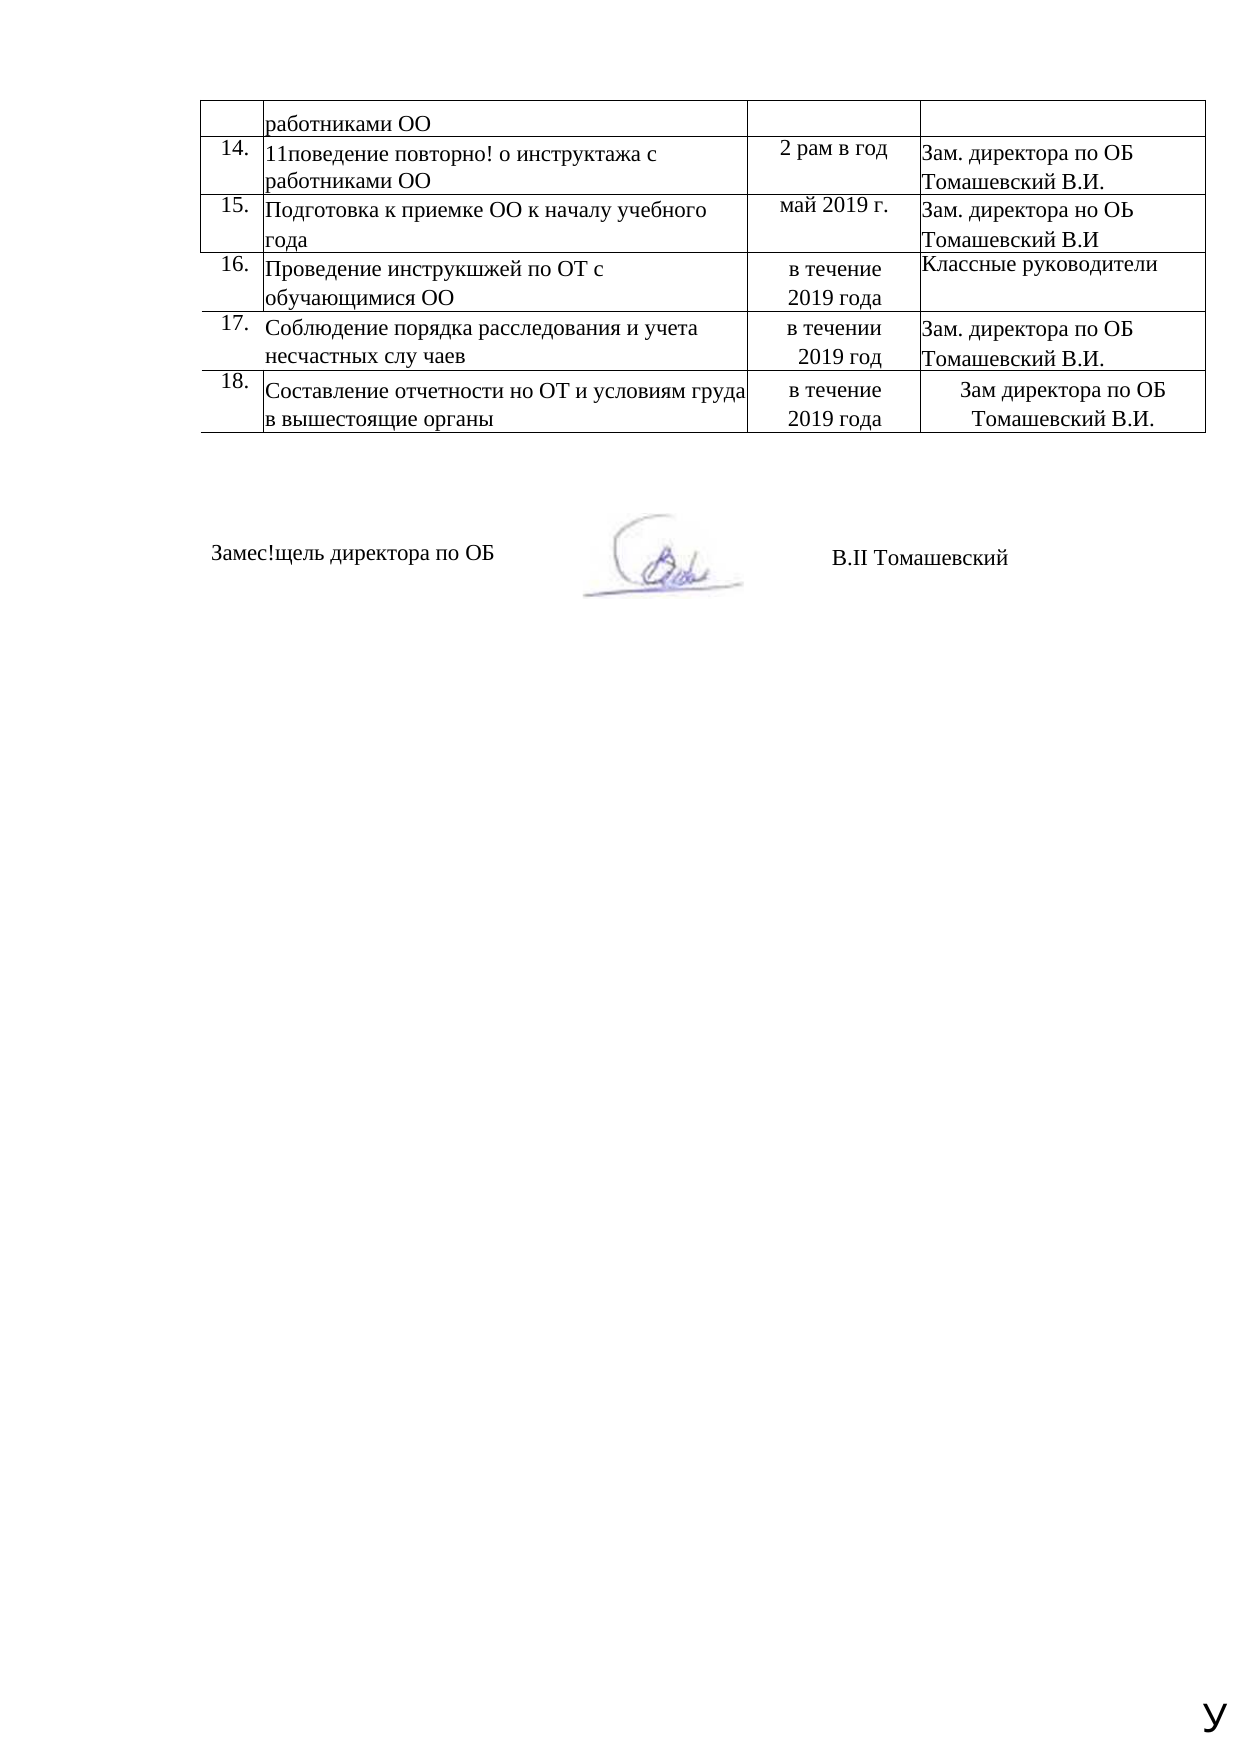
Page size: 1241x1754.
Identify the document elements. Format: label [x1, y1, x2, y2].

picture [582, 513, 745, 599]
